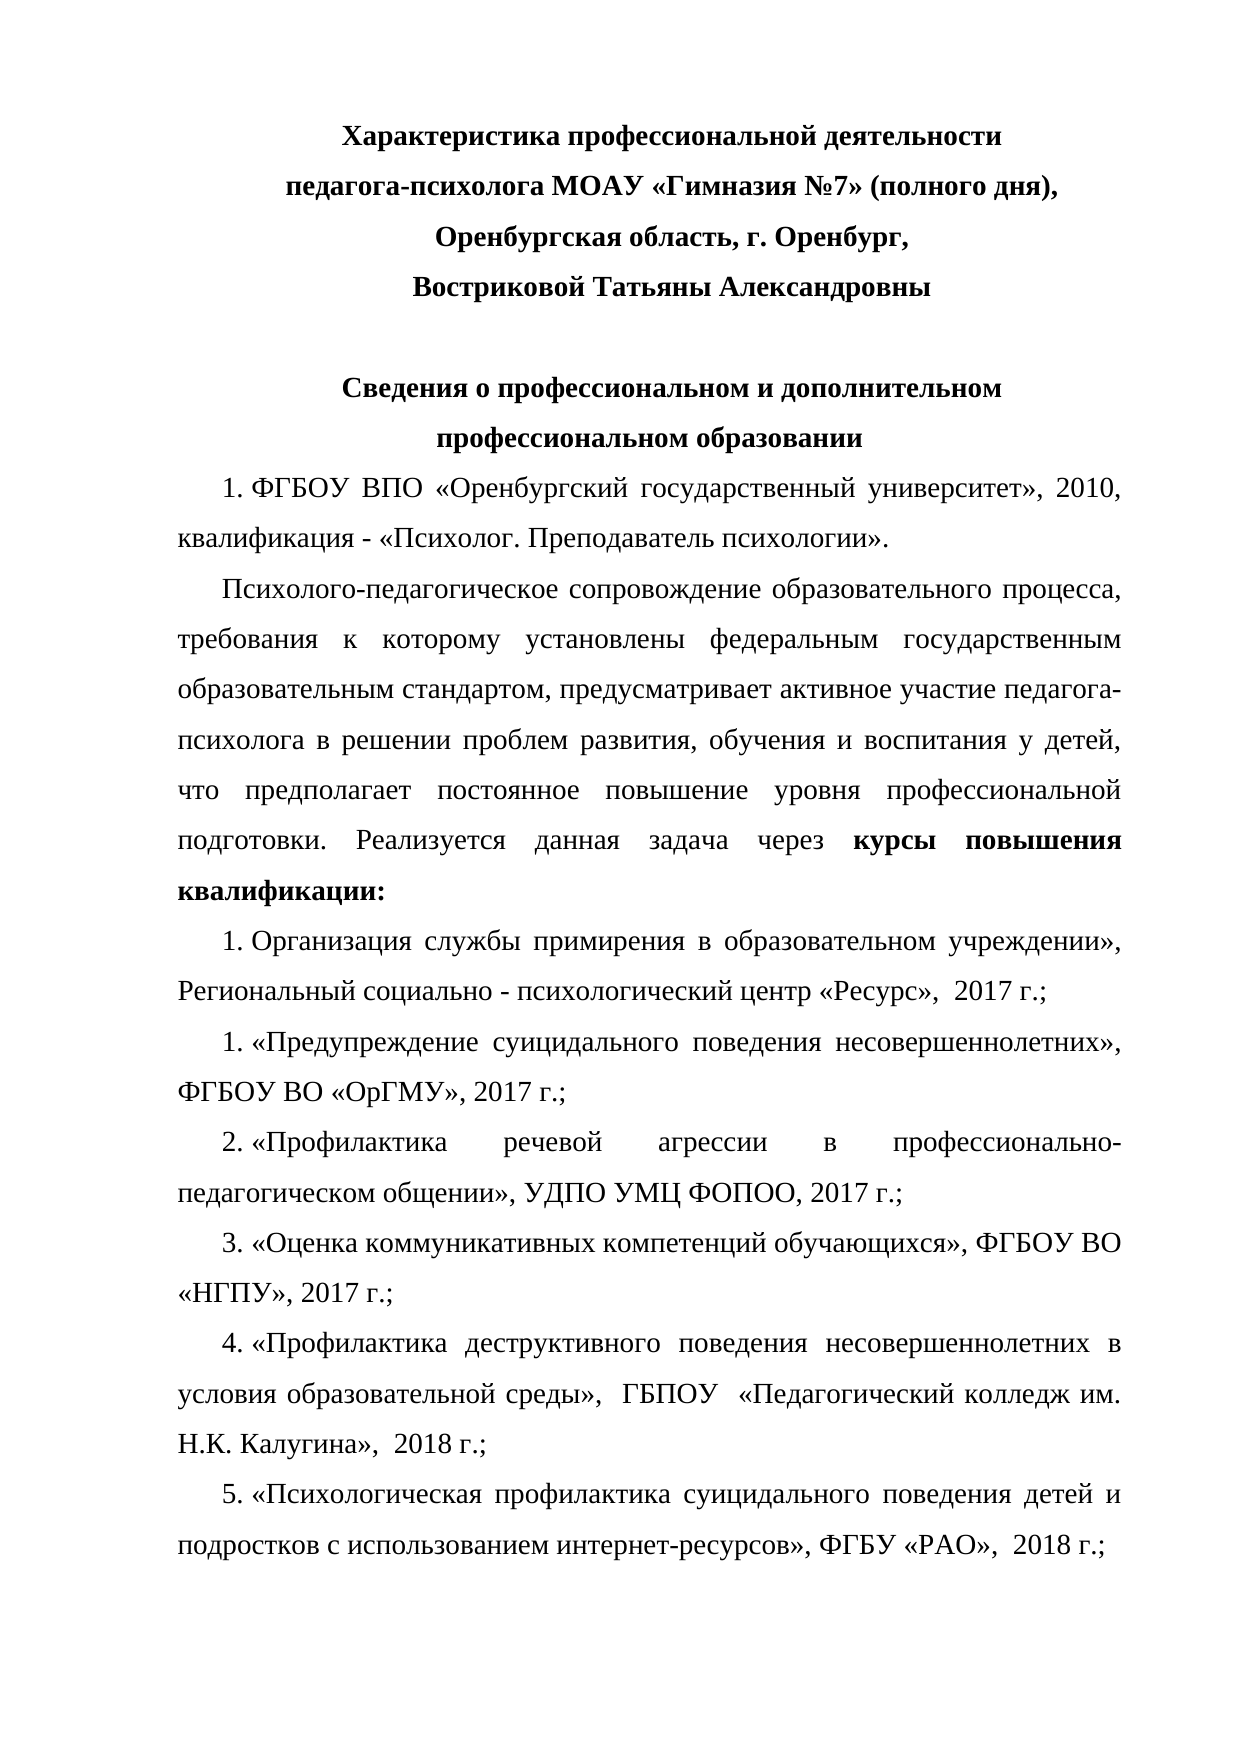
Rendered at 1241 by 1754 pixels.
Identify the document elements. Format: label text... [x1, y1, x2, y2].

list «Профилактика речевой агрессии в профессионально-педагогическом общении», УДПО УМЦ ФОПОО, 2017 г.; [177, 1124, 1122, 1208]
list «Психологическая профилактика суицидального поведения детей и подростков с использованием интернет-ресурсов», ФГБУ «РАО», 2018 г.; [177, 1477, 1122, 1560]
text Сведения о профессиональном и дополнительном профессиональном образовании [177, 370, 1122, 453]
list Организация службы примирения в образовательном учреждении», Региональный социально - психологический центр «Ресурс», 2017 г.; [177, 923, 1122, 1007]
list Психолого-педагогическое сопровождение образовательного процесса, требования к которому установлены федеральным государственным образовательным стандартом, предусматривает активное участие педагога-психолога в решении проблем развития, обучения и воспитания у детей, что предполагает постоянное повышение уровня профессиональной подготовки. Реализуется данная задача через курсы повышения квалификации: [177, 571, 1122, 906]
text Востриковой Татьяны Александровны [177, 269, 1122, 303]
list «Оценка коммуникативных компетенций обучающихся», ФГБОУ ВО «НГПУ», 2017 г.; [177, 1225, 1122, 1309]
text педагога-психолога МОАУ «Гимназия №7» (полного дня), [177, 168, 1122, 202]
list «Профилактика деструктивного поведения несовершеннолетних в условия образовательной среды», ГБПОУ «Педагогический колледж им. Н.К. Калугина», 2018 г.; [177, 1326, 1122, 1460]
list «Предупреждение суицидального поведения несовершеннолетних», ФГБОУ ВО «ОрГМУ», 2017 г.; [177, 1024, 1122, 1108]
text Характеристика профессиональной деятельности [177, 118, 1122, 152]
text Оренбургская область, г. Оренбург, [177, 219, 1122, 252]
list ФГБОУ ВПО «Оренбургский государственный университет», 2010, квалификация - «Психолог. Преподаватель психологии». [177, 470, 1122, 554]
